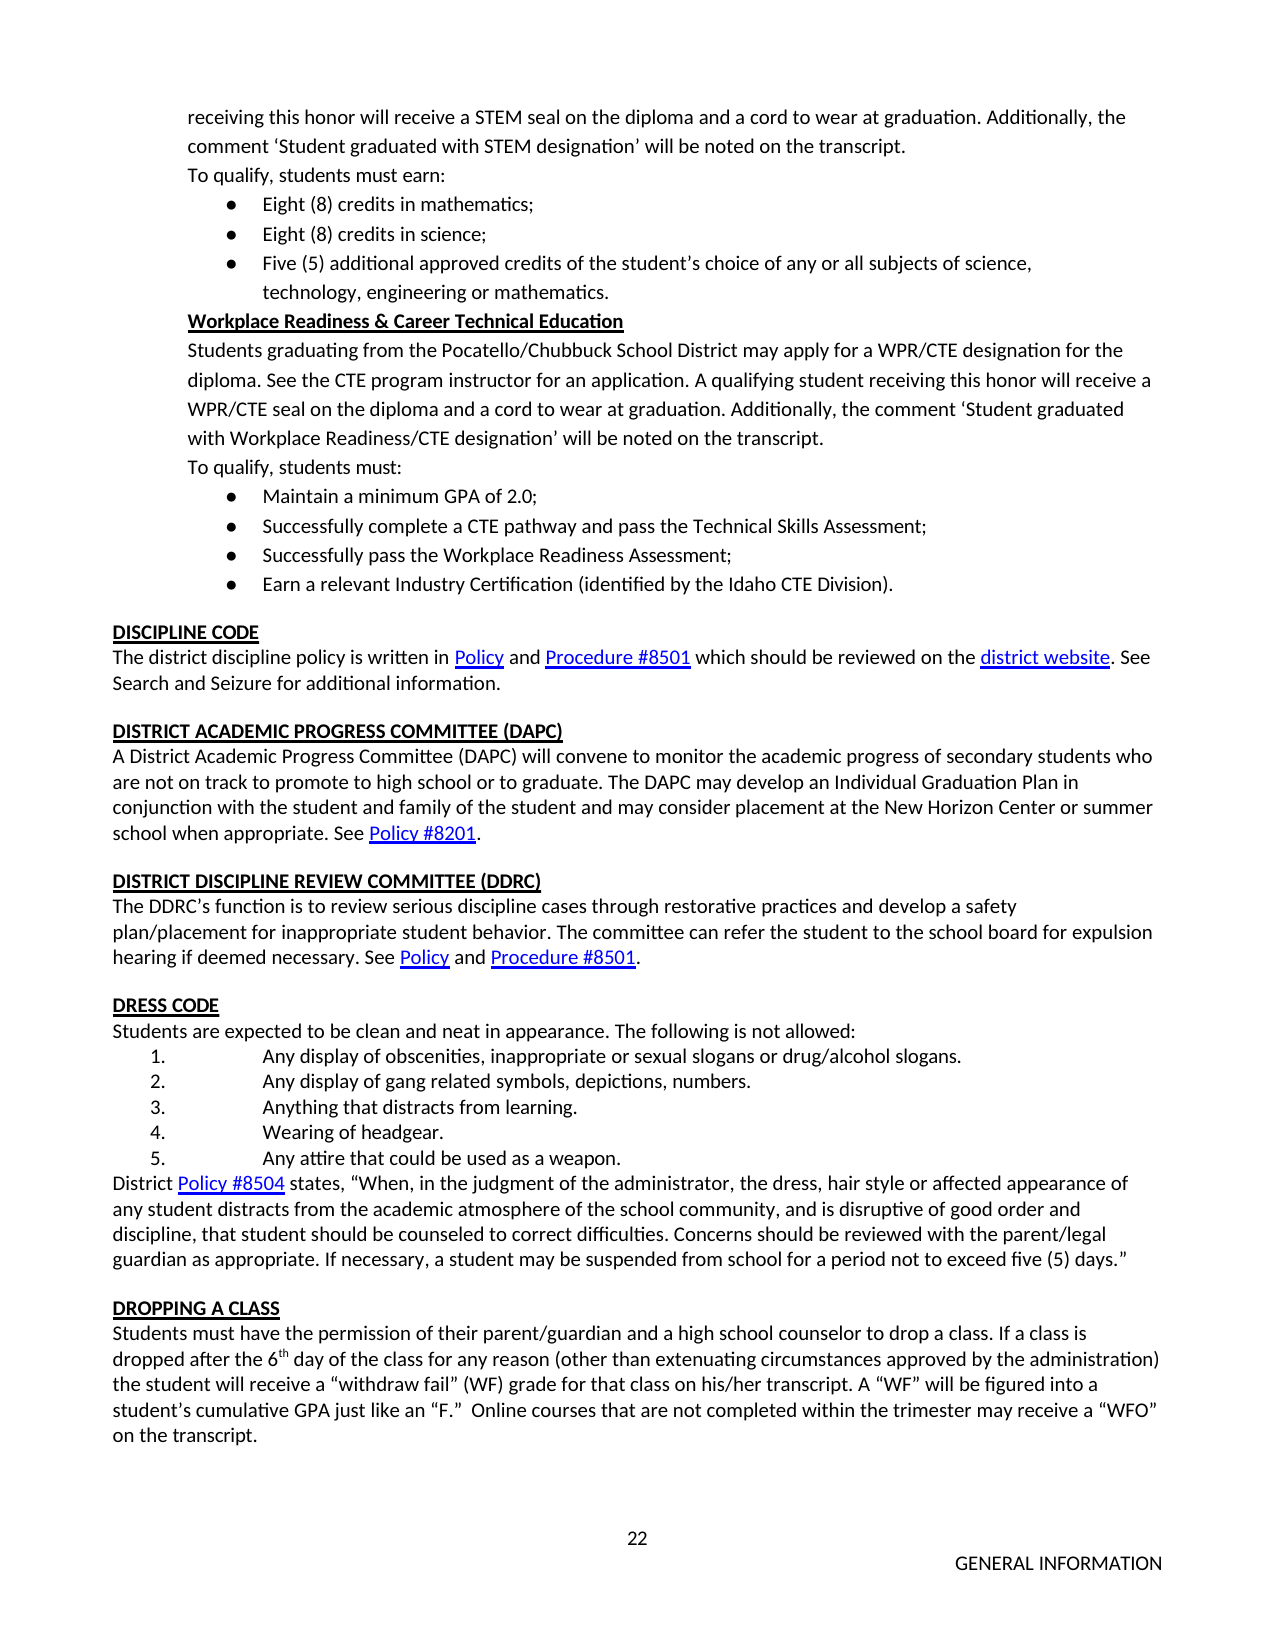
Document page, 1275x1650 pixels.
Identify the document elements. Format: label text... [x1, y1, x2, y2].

text DISTRICT DISCIPLINE REVIEW COMMITTEE (DDRC) [112, 868, 1252, 893]
list Five (5) additional approved credits of the student’s choice of any or all subjects of science, technology, engineering or mathematics. [225, 250, 1132, 305]
list Earn a relevant Industry Certification (identified by the Idaho CTE Division). [225, 571, 1252, 597]
text DISTRICT ACADEMIC PROGRESS COMMITTEE (DAPC) [112, 718, 1252, 743]
text DROPPING A CLASS [112, 1295, 1252, 1321]
text Students graduating from the Pocatello/Chubbuck School District may apply for a WPR/CTE designation for the diploma. See the CTE program instructor for an application. A qualifying student receiving this honor will receive a WPR/CTE seal on the diploma and a cord to wear at graduation. Additionally, the comment ‘Student graduated with Workplace Readiness/CTE designation’ will be noted on the transcript. [187, 338, 1153, 451]
text A District Academic Progress Committee (DAPC) will convene to monitor the academic progress of secondary students who are not on track to promote to high school or to graduate. The DAPC may develop an Individual Graduation Plan in conjunction with the student and family of the student and may consider placement at the New Horizon Center or summer school when appropriate. See Policy #8201. [112, 743, 1153, 845]
subtitle Workplace Readiness & Career Technical Education [187, 308, 1252, 334]
list Wearing of headgear. [150, 1119, 1252, 1145]
list Any attire that could be used as a weapon. [150, 1145, 1252, 1170]
list Eight (8) credits in mathematics; [225, 192, 1252, 217]
list Any display of obscenities, inappropriate or sexual slogans or drug/alcohol slogans. [150, 1043, 1252, 1069]
text Students must have the permission of their parent/guardian and a high school counselor to drop a class. If a class is dropped after the 6th day of the class for any reason (other than extenuating circumstances approved by the administration) the student will receive a “withdraw fail” (WF) grade for that class on his/her transcript. A “WF” will be figured into a student’s cumulative GPA just like an “F.” Online courses that are not completed within the trimester may receive a “WFO” on the transcript. [112, 1321, 1163, 1448]
text District Policy #8504 states, “When, in the judgment of the administrator, the dress, hair style or affected appearance of any student distracts from the academic atmosphere of the school community, and is disruptive of good order and discipline, that student should be counseled to correct difficulties. Concerns should be reviewed with the parent/legal guardian as appropriate. If necessary, a student may be suspended from school for a period not to exceed five (5) days.” [112, 1170, 1163, 1272]
list Anything that distracts from learning. [150, 1094, 1252, 1119]
list Eight (8) credits in science; [225, 221, 1252, 246]
text To qualify, students must: [187, 454, 1252, 480]
text Students are expected to be clean and neat in appearance. The following is not allowed: [112, 1018, 1252, 1043]
text DISCIPLINE CODE [112, 619, 1252, 644]
text To qualify, students must earn: [187, 162, 1252, 188]
list Any display of gang related symbols, depictions, numbers. [150, 1069, 1252, 1094]
list Maintain a minimum GPA of 2.0; [225, 483, 1252, 509]
text receiving this honor will receive a STEM seal on the diploma and a cord to wear at graduation. Additionally, the comment ‘Student graduated with STEM designation’ will be noted on the transcript. [187, 104, 1153, 159]
text The DDRC’s function is to review serious discipline cases through restorative practices and develop a safety plan/placement for inappropriate student behavior. The committee can refer the student to the school board for expulsion hearing if deemed necessary. See Policy and Procedure #8501. [112, 893, 1153, 970]
list Successfully pass the Workplace Readiness Assessment; [225, 542, 1252, 567]
text DRESS CODE [112, 993, 1252, 1018]
list Successfully complete a CTE pathway and pass the Technical Skills Assessment; [225, 513, 1252, 538]
text The district discipline policy is written in Policy and Procedure #8501 which should be reviewed on the district website. See Search and Seizure for additional information. [112, 644, 1153, 695]
